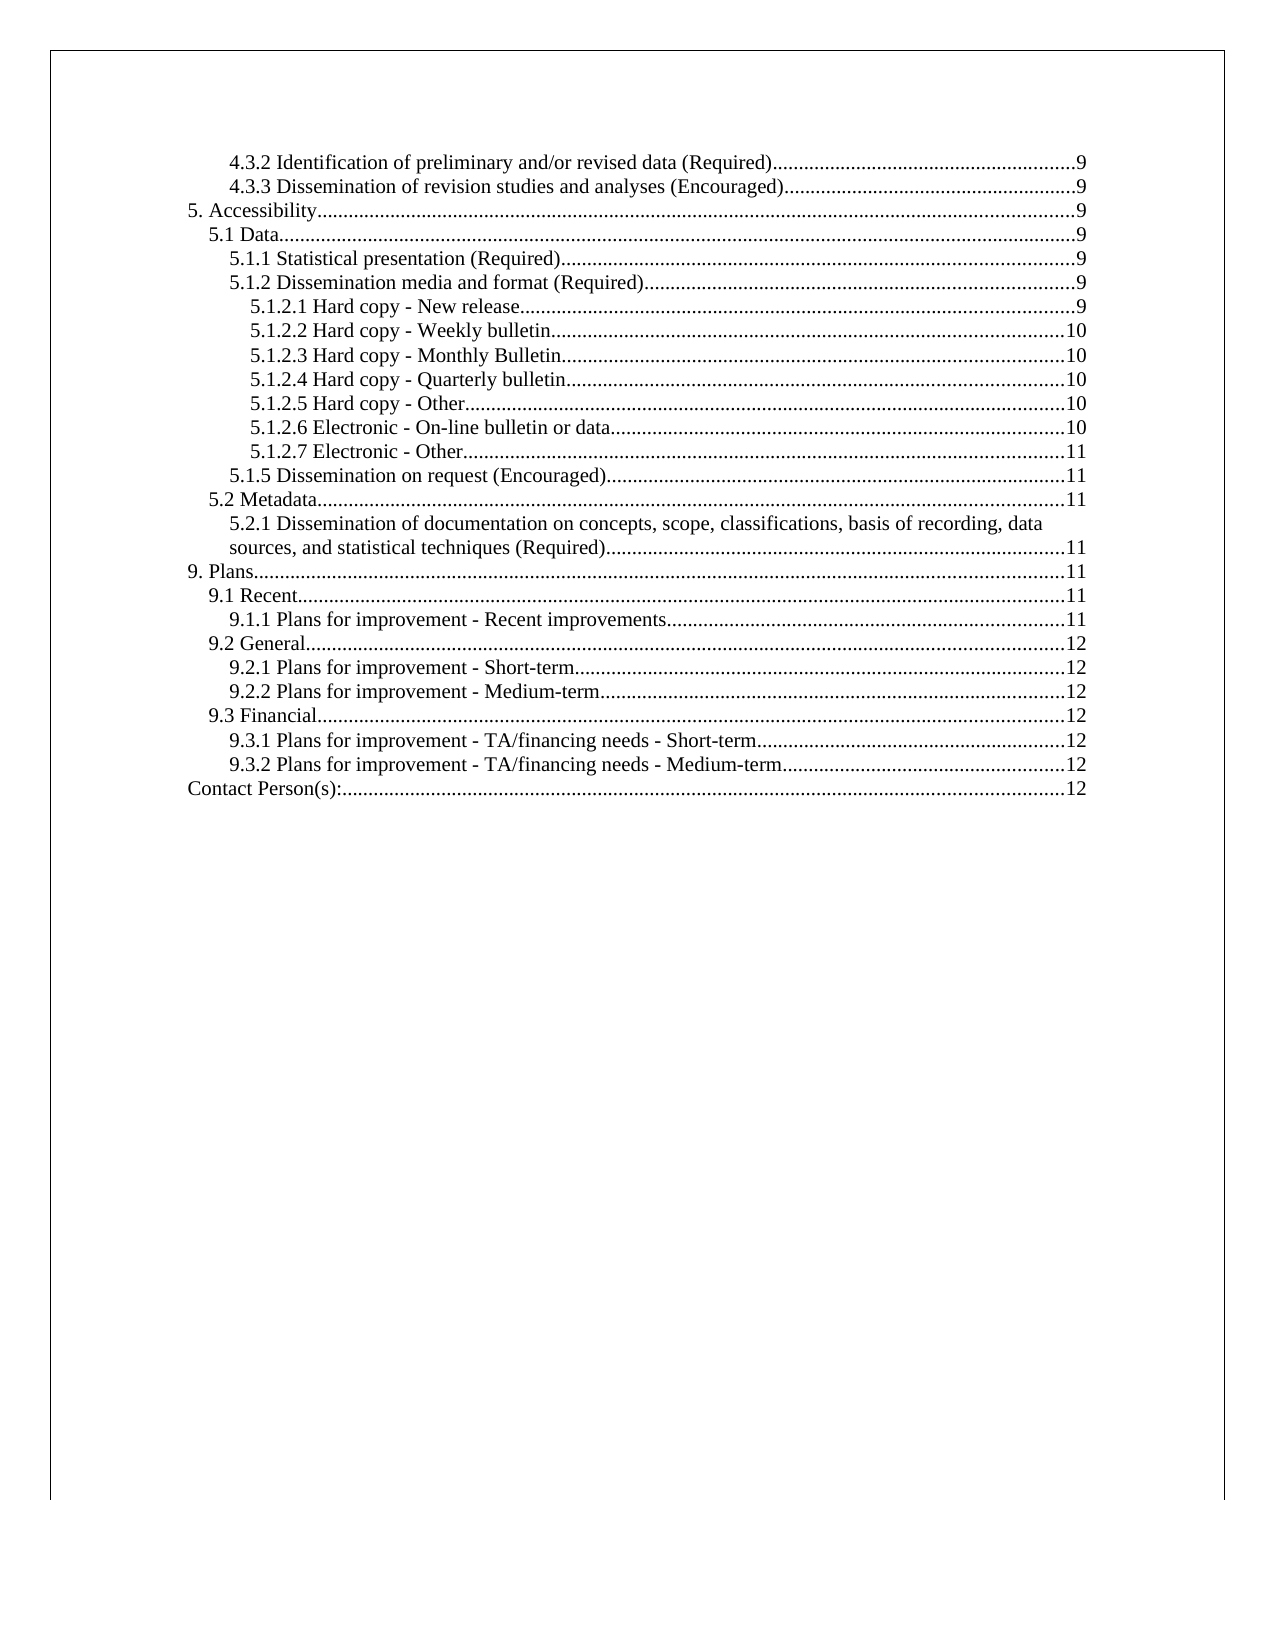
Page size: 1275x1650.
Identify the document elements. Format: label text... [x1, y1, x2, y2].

text 5.1.5 Dissemination on request (Encouraged) 11 [229, 463, 1087, 487]
text Contact Person(s): 12 [187, 776, 1087, 800]
text 9.2.1 Plans for improvement - Short-term 12 [229, 655, 1087, 679]
text 5.1.2.6 Electronic - On-line bulletin or data 10 [250, 415, 1087, 439]
text 5.2.1 Dissemination of documentation on concepts, scope, classifications, basis of recording, data sources, and statistical techniques (Required) 11 [229, 511, 1087, 559]
text 9.1.1 Plans for improvement - Recent improvements 11 [229, 607, 1087, 631]
text 5.1.2.4 Hard copy - Quarterly bulletin 10 [250, 367, 1087, 391]
text 5. Accessibility 9 [187, 198, 1087, 222]
text 5.1.2 Dissemination media and format (Required) 9 [229, 270, 1087, 294]
text 5.1.2.5 Hard copy - Other 10 [250, 391, 1087, 415]
text 9.3.2 Plans for improvement - TA/financing needs - Medium-term 12 [229, 752, 1087, 776]
text 5.1.1 Statistical presentation (Required) 9 [229, 246, 1087, 270]
text 5.1.2.7 Electronic - Other 11 [250, 439, 1087, 463]
text 9.2 General 12 [208, 631, 1087, 655]
text 9.3.1 Plans for improvement - TA/financing needs - Short-term 12 [229, 727, 1087, 752]
text 5.2 Metadata 11 [208, 487, 1087, 511]
text 5.1.2.1 Hard copy - New release 9 [250, 294, 1087, 318]
text 9. Plans 11 [187, 559, 1087, 583]
text 4.3.2 Identification of preliminary and/or revised data (Required) 9 [229, 150, 1087, 174]
text 9.3 Financial 12 [208, 703, 1087, 727]
text 5.1.2.2 Hard copy - Weekly bulletin 10 [250, 318, 1087, 342]
text 4.3.3 Dissemination of revision studies and analyses (Encouraged) 9 [229, 174, 1087, 198]
text 9.1 Recent 11 [208, 583, 1087, 607]
text 5.1 Data 9 [208, 222, 1087, 246]
text 5.1.2.3 Hard copy - Monthly Bulletin 10 [250, 342, 1087, 367]
text 9.2.2 Plans for improvement - Medium-term 12 [229, 679, 1087, 703]
